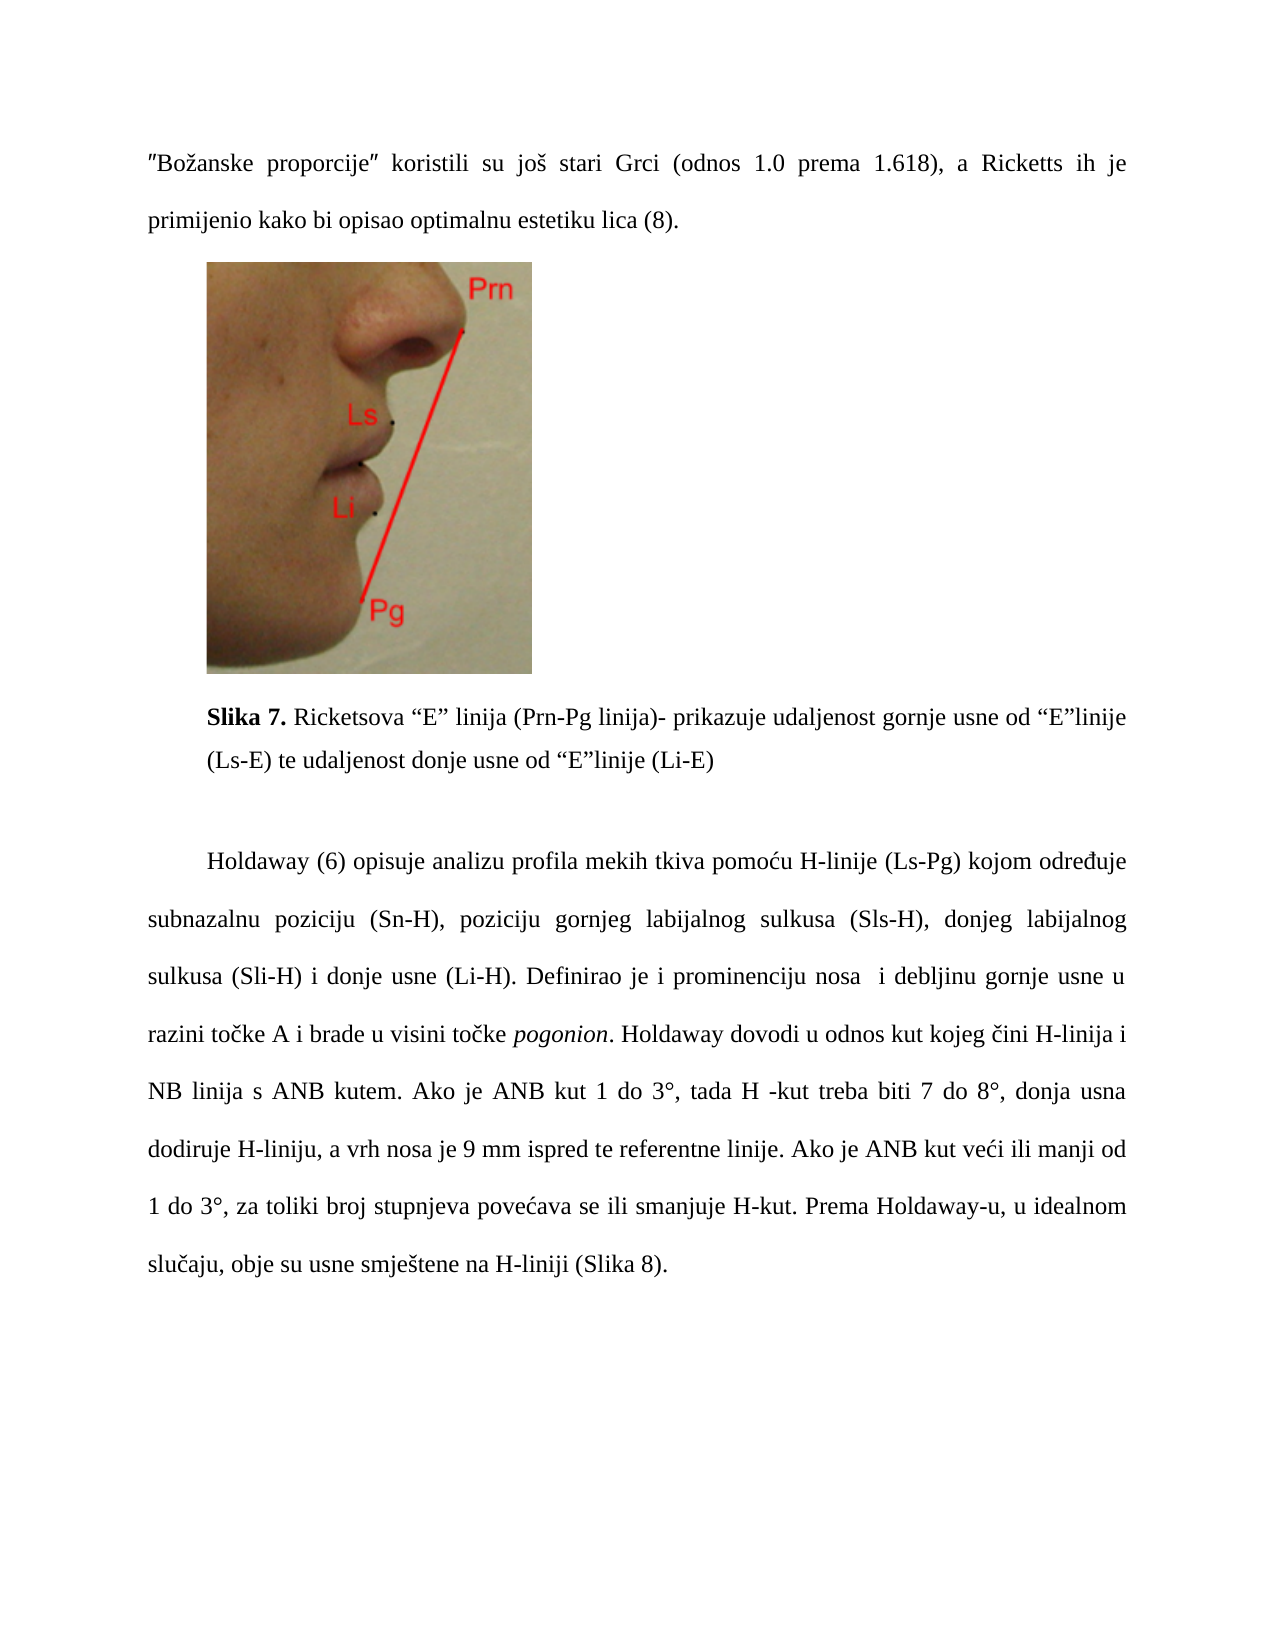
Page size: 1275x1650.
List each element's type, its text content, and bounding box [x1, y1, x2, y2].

picture [206, 262, 532, 674]
text Holdaway (6) opisuje analizu profila mekih tkiva pomoću H-linije (Ls-Pg) kojom određuje subnazalnu poziciju (Sn-H), poziciju gornjeg labijalnog sulkusa (Sls-H), donjeg labijalnog sulkusa (Sli-H) i donje usne (Li-H). Definirao je i prominenciju nosa i debljinu gornje usne u razini točke A i brade u visini točke pogonion. Holdaway dovodi u odnos kut kojeg čini H-linija i NB linija s ANB kutem. Ako je ANB kut 1 do 3°, tada H -kut treba biti 7 do 8°, donja usna dodiruje H-liniju, a vrh nosa je 9 mm ispred te referentne linije. Ako je ANB kut veći ili manji od 1 do 3°, za toliki broj stupnjeva povećava se ili smanjuje H-kut. Prema Holdaway-u, u idealnom slučaju, obje su usne smještene na H-liniji (Slika 8). [148, 846, 1127, 1277]
text Slika 7. Ricketsova “E” linija (Prn-Pg linija)- prikazuje udaljenost gornje usne od “E”linije (Ls-E) te udaljenost donje usne od “E”linije (Li-E) [207, 702, 1127, 774]
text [148, 148, 1127, 234]
